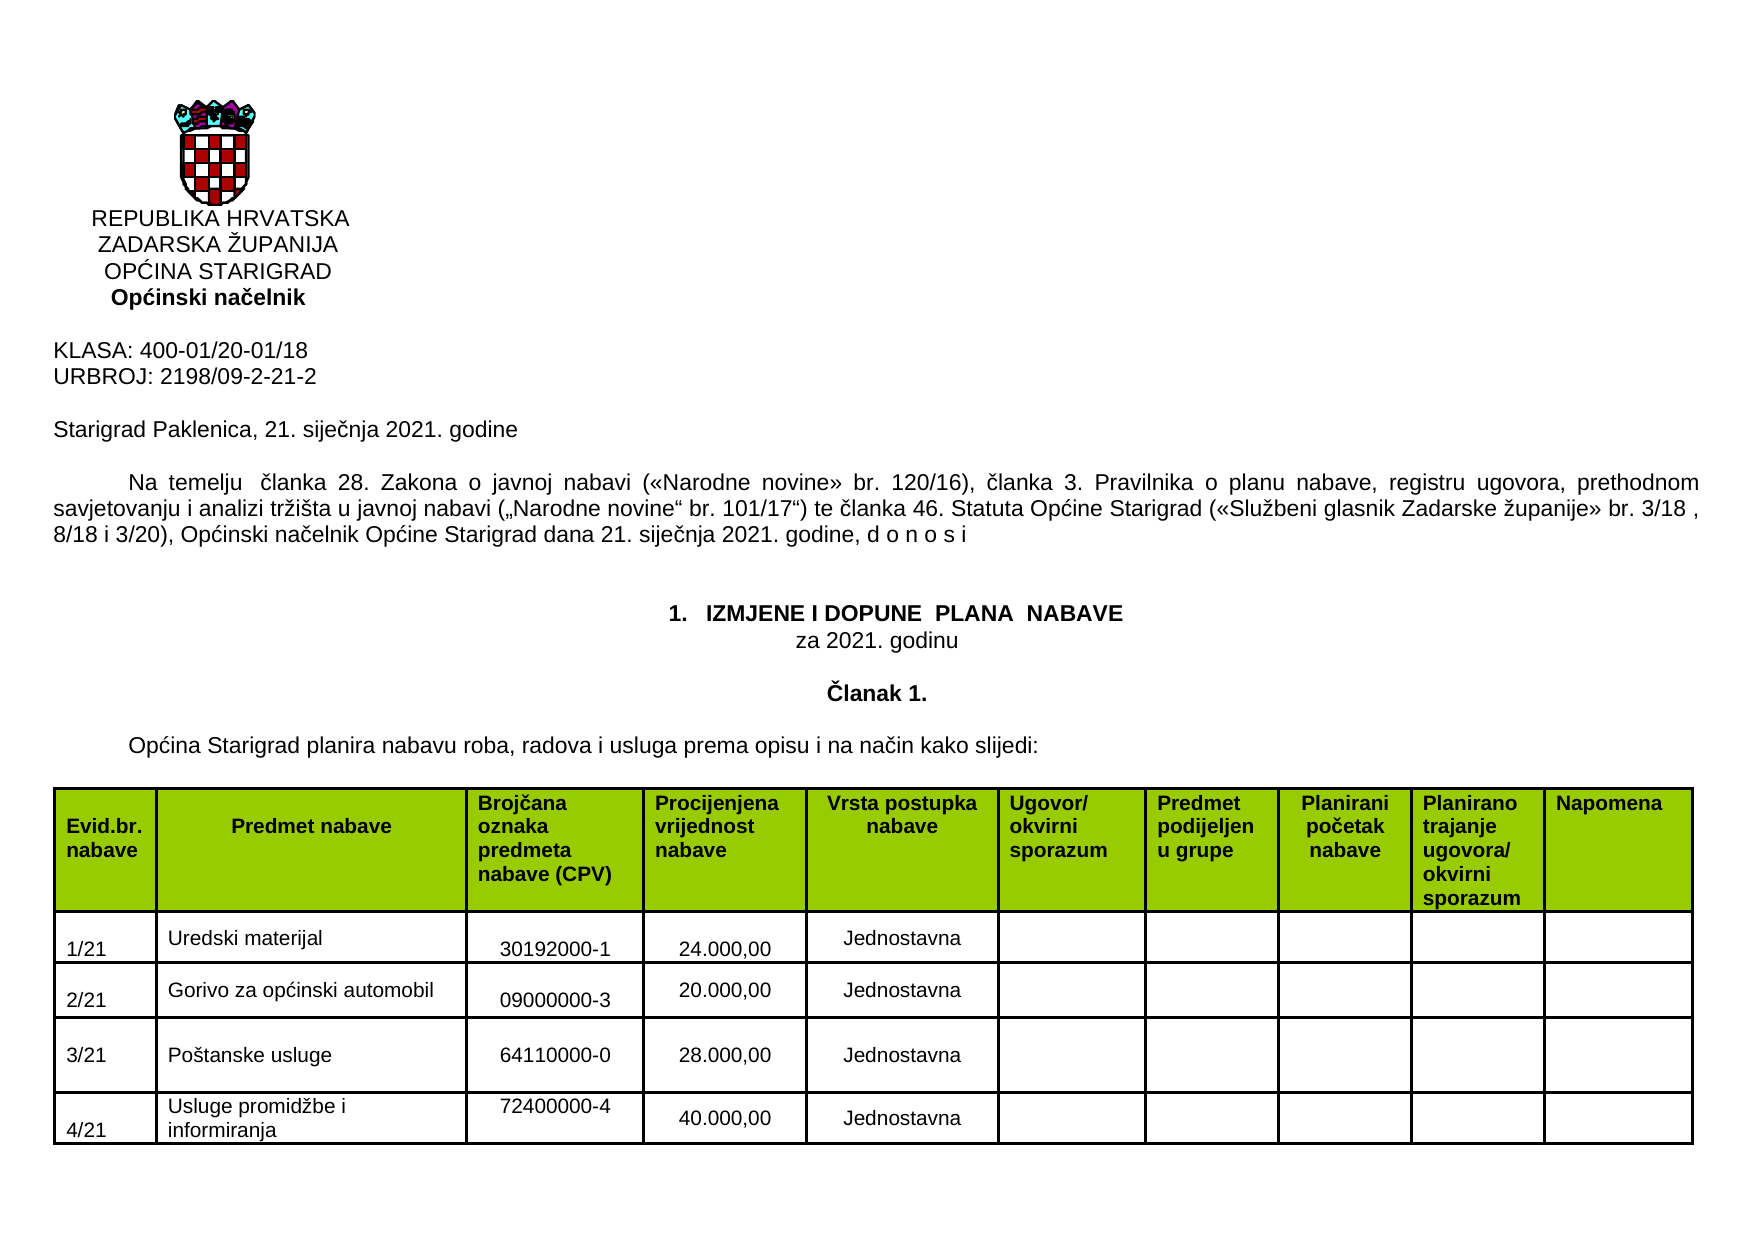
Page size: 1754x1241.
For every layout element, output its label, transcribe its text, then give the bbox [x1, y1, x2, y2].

table_cell 30192000-1 [468, 913, 642, 961]
table_cell [1000, 964, 1144, 1016]
text Općinski načelnik [53, 284, 1701, 311]
table_header Napomena [1546, 790, 1691, 910]
table_cell [1280, 964, 1410, 1016]
text KLASA: 400-01/20-01/18 [53, 337, 1701, 363]
table_cell 1/21 [56, 913, 155, 961]
table_cell [1147, 1019, 1277, 1091]
table_cell 4/21 [56, 1094, 155, 1142]
table_cell 28.000,00 [645, 1019, 805, 1091]
table_cell [1280, 913, 1410, 961]
table_cell [1546, 913, 1691, 961]
table_cell 3/21 [56, 1019, 155, 1091]
table_header Evid.br. nabave [56, 790, 155, 910]
table_cell 20.000,00 [645, 964, 805, 1016]
table_header Predmet podijeljen u grupe [1147, 790, 1277, 910]
table_cell 64110000-0 [468, 1019, 642, 1091]
table_cell [1280, 1019, 1410, 1091]
table_cell 24.000,00 [645, 913, 805, 961]
table_header Ugovor/ okvirni sporazum [1000, 790, 1144, 910]
list IZMJENE I DOPUNE PLANA NABAVE [91, 600, 1701, 627]
table_cell [1413, 913, 1543, 961]
table_cell [1546, 1019, 1691, 1091]
table_cell [1000, 913, 1144, 961]
table_header Vrsta postupka nabave [808, 790, 997, 910]
text URBROJ: 2198/09-2-21-2 [53, 363, 1701, 389]
table_cell Jednostavna [808, 1019, 997, 1091]
table_cell [1147, 913, 1277, 961]
table_header Planirani početak nabave [1280, 790, 1410, 910]
table_cell [1000, 1094, 1144, 1142]
table_cell Poštanske usluge [158, 1019, 465, 1091]
table_cell [1546, 964, 1691, 1016]
text Općina Starigrad planira nabavu roba, radova i usluga prema opisu i na način kako slijedi: [53, 732, 1701, 758]
table_header Predmet nabave [158, 790, 465, 910]
table_cell Gorivo za općinski automobil [158, 964, 465, 1016]
table_header Brojčana oznaka predmeta nabave (CPV) [468, 790, 642, 910]
table_cell [1546, 1094, 1691, 1142]
text REPUBLIKA HRVATSKA [53, 205, 1701, 231]
table_cell 2/21 [56, 964, 155, 1016]
table_cell [1280, 1094, 1410, 1142]
table_cell [1000, 1019, 1144, 1091]
text ZADARSKA ŽUPANIJA [53, 231, 1701, 258]
table_cell Uredski materijal [158, 913, 465, 961]
table_cell 72400000-4 [468, 1094, 642, 1142]
text Članak 1. [53, 679, 1701, 706]
table_cell [1413, 1094, 1543, 1142]
text Starigrad Paklenica, 21. siječnja 2021. godine [53, 416, 1701, 442]
text za 2021. godinu [53, 627, 1701, 653]
table_header Planirano trajanje ugovora/ okvirni sporazum [1413, 790, 1543, 910]
table_cell [1147, 1094, 1277, 1142]
table_cell [1413, 964, 1543, 1016]
table_cell [1147, 964, 1277, 1016]
table_cell Jednostavna [808, 1094, 997, 1142]
text OPĆINA STARIGRAD [53, 258, 1701, 284]
table_header Procijenjena vrijednost nabave [645, 790, 805, 910]
text Na temelju članka 28. Zakona o javnoj nabavi («Narodne novine» br. 120/16), članka 3. Pravilnika o planu nabave, registru ugovora, prethodnom savjetovanju i analizi tržišta u javnoj nabavi („Narodne novine“ br. 101/17“) te članka 46. Statuta Općine Starigrad («Službeni glasnik Zadarske županije» br. 3/18 , 8/18 i 3/20), Općinski načelnik Općine Starigrad dana 21. siječnja 2021. godine, d o n o s i [53, 469, 1701, 548]
table_cell 09000000-3 [468, 964, 642, 1016]
table_cell Jednostavna [808, 913, 997, 961]
table_cell Jednostavna [808, 964, 997, 1016]
table_cell 40.000,00 [645, 1094, 805, 1142]
table_cell Usluge promidžbe i informiranja [158, 1094, 465, 1142]
table_cell [1413, 1019, 1543, 1091]
